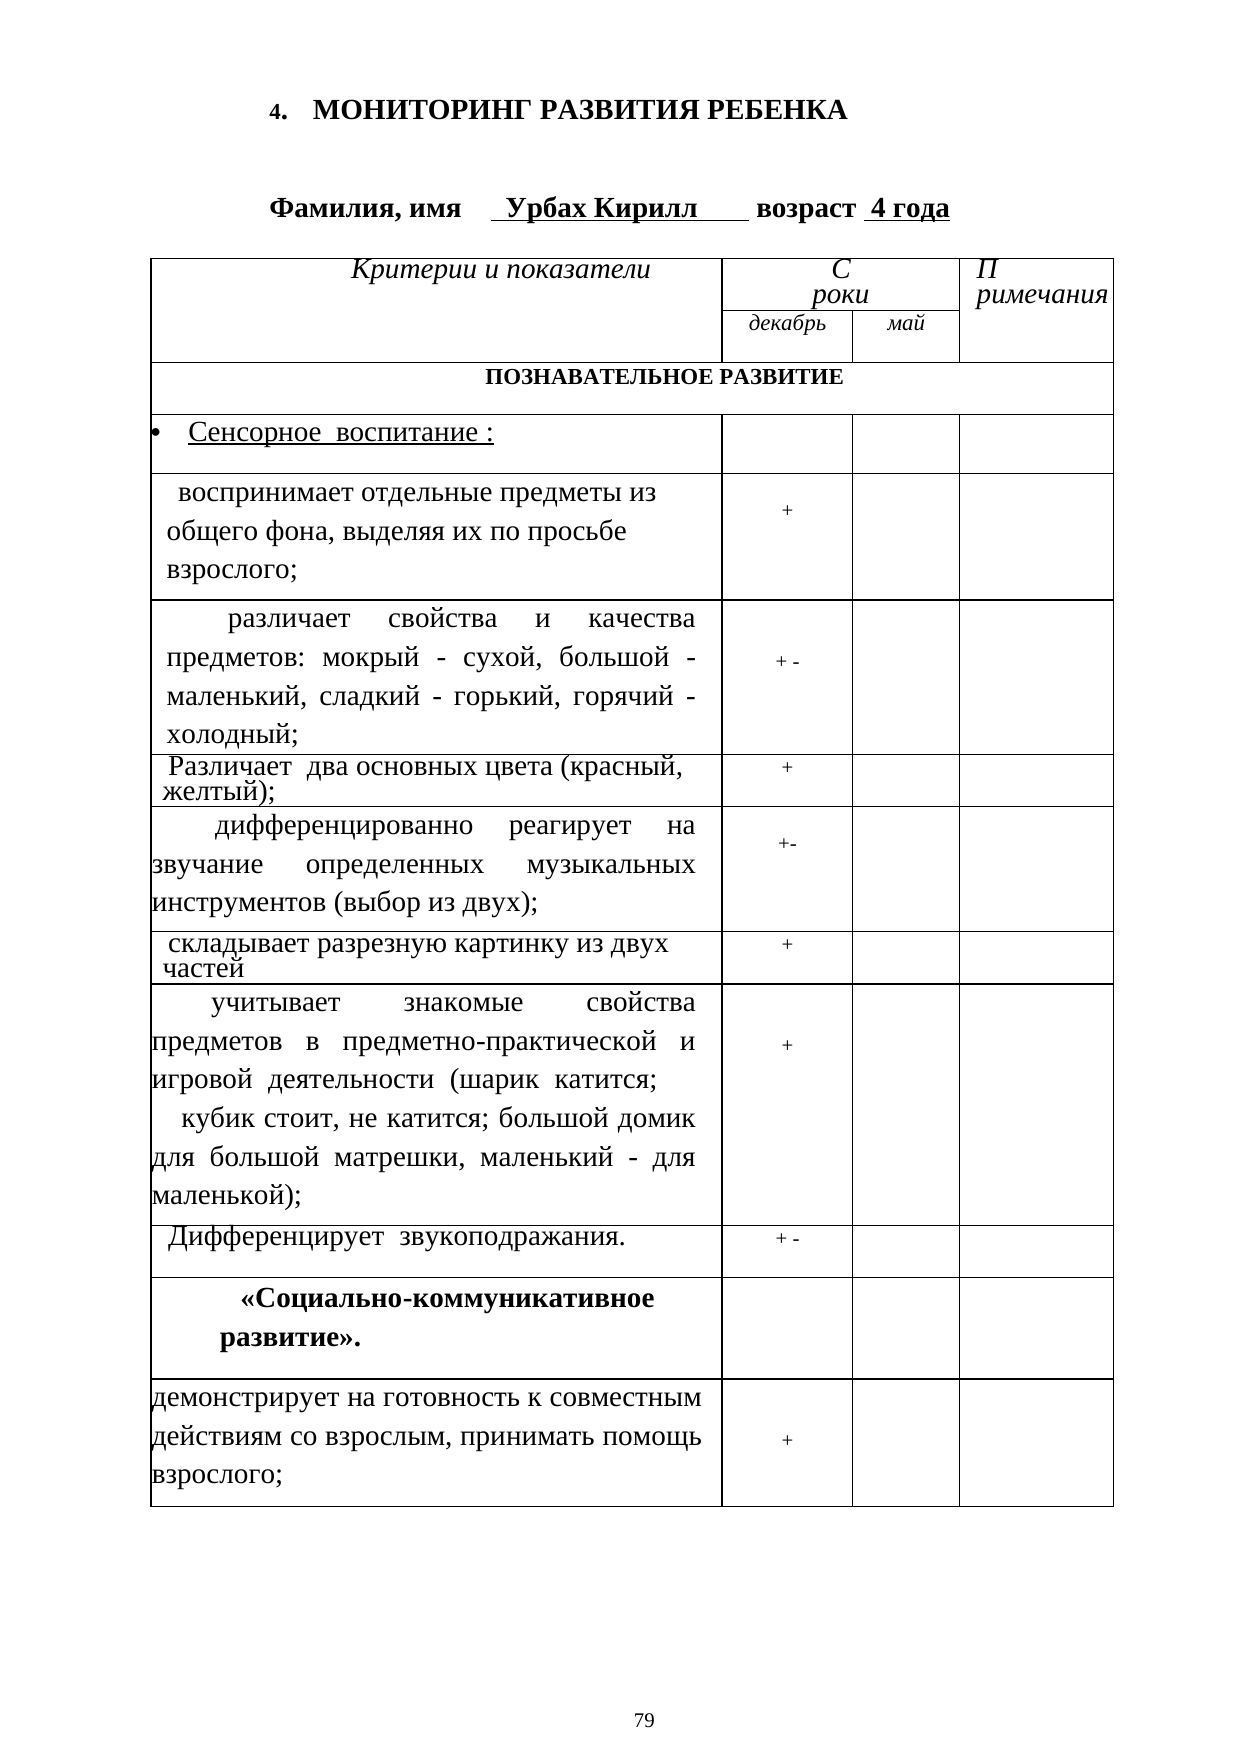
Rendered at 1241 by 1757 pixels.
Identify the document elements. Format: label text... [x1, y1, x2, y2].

table_cell [853, 985, 959, 1224]
table_cell «Социально-коммуникативное развитие». [152, 1278, 721, 1378]
table_cell воспринимает отдельные предметы из общего фона, выделяя их по просьбе взрослого; [152, 474, 721, 599]
table_header Примечания [960, 259, 1113, 362]
table_cell [853, 1380, 959, 1506]
table_cell [723, 415, 852, 473]
table_cell + - [723, 1226, 852, 1277]
text 4. МОНИТОРИНГ РАЗВИТИЯ РЕБЕНКА [195, 92, 1191, 126]
table_cell + [723, 755, 852, 806]
table_cell [853, 415, 959, 473]
table_cell [960, 1226, 1113, 1277]
table_cell май [853, 311, 959, 362]
table_cell ПОЗНАВАТЕЛЬНОЕ РАЗВИТИЕ [152, 363, 1113, 414]
table_cell [853, 1226, 959, 1277]
table_cell [853, 474, 959, 599]
table_cell [853, 1278, 959, 1378]
table_cell + [723, 985, 852, 1224]
table_cell [960, 474, 1113, 599]
table_cell + - [723, 601, 852, 754]
table_cell [723, 1278, 852, 1378]
table_cell дифференцированно реагирует на звучание определенных музыкальных инструментов (выбор из двух); [152, 807, 721, 931]
table_cell + [723, 474, 852, 599]
table_cell  Сенсорное воспитание : [152, 415, 721, 473]
table_cell декабрь [723, 311, 852, 362]
table_cell [853, 755, 959, 806]
table_cell Различает два основных цвета (красный, желтый); [152, 755, 721, 806]
table_cell демонстрирует на готовность к совместным действиям со взрослым, принимать помощь взрослого; [152, 1380, 721, 1506]
table_cell складывает разрезную картинку из двух частей [152, 932, 721, 983]
table_cell учитывает знакомые свойства предметов в предметно-практической и игровой деятельности (шарик катится; кубик стоит, не катится; большой домик для большой матрешки, маленький - для маленькой); [152, 985, 721, 1224]
table_cell [853, 932, 959, 983]
table_header Сроки [723, 259, 959, 309]
table_cell [960, 932, 1113, 983]
table_cell [853, 601, 959, 754]
table_cell + [723, 932, 852, 983]
table_cell [960, 1278, 1113, 1378]
table_cell различает свойства и качества предметов: мокрый - сухой, большой - маленький, сладкий - горький, горячий -холодный; [152, 601, 721, 754]
table_cell +- [723, 807, 852, 931]
table_cell [960, 755, 1113, 806]
table_header Критерии и показатели [152, 259, 721, 362]
table_cell [960, 807, 1113, 931]
table_cell [960, 601, 1113, 754]
table_cell + [723, 1380, 852, 1506]
table_cell [853, 807, 959, 931]
table_cell [960, 415, 1113, 473]
table_cell Дифференцирует звукоподражания. [152, 1226, 721, 1277]
text Фамилия, имя Урбах Кирилл возраст 4 года [195, 191, 1211, 224]
table_cell [960, 1380, 1113, 1506]
table_cell [960, 985, 1113, 1224]
